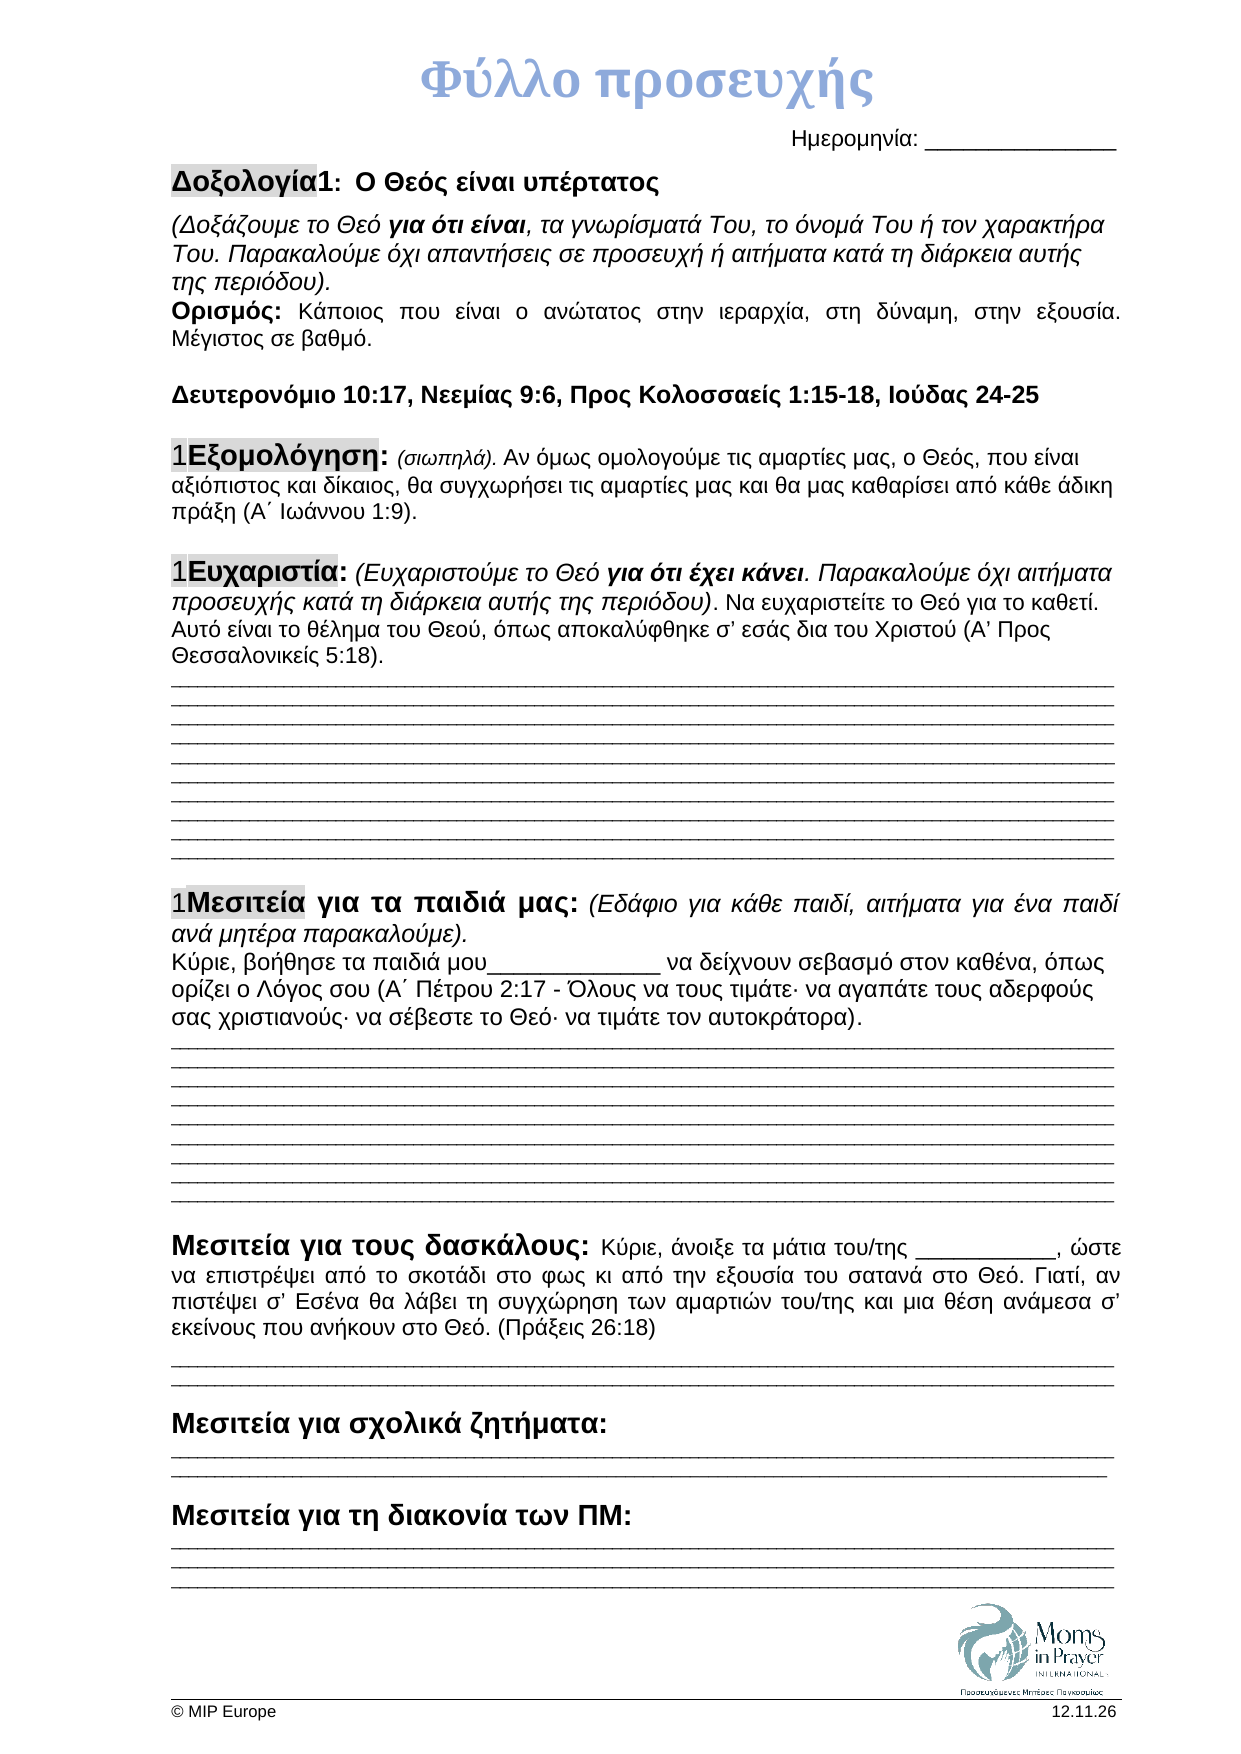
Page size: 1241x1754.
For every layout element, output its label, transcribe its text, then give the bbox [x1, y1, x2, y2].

text Ευχαριστία: (Ευχαριστούμε το Θεό για ότι έχει κάνει. Παρακαλούμε όχι αιτήματα προσευχής κατά τη διάρκεια αυτής της περιόδου). Να ευχαριστείτε το Θεό για το καθετί. Αυτό είναι το θέλημα του Θεού, όπως αποκαλύφθηκε σ’ εσάς δια του Χριστού (Α’ Προς Θεσσαλονικείς 5:18). [171, 554, 1122, 669]
text Ορισμός: Κάποιος που είναι ο ανώτατος στην ιεραρχία, στη δύναμη, στην εξουσία. Μέγιστος σε βαθμό. [171, 296, 1122, 351]
text Ημερομηνία: _______________ [171, 125, 1122, 151]
text Εξομολόγηση: (σιωπηλά). Αν όμως ομολογούμε τις αμαρτίες μας, ο Θεός, που είναι αξιόπιστος και δίκαιος, θα συγχωρήσει τις αμαρτίες μας και θα μας καθαρίσει από κάθε άδικη πράξη (Α΄ Ιωάννου 1:9). [171, 438, 1122, 524]
text _______________________________________________________________________________________________________________________________________________________________________________________________________________________________________________________________________________________________________________________________________ [171, 1531, 1122, 1588]
text __________________________________________________________________________________________________________________________________________________________________________________________________________________________ [171, 1349, 1122, 1387]
text Μεσιτεία για τη διακονία των ΠΜ: [171, 1497, 1122, 1531]
text (Δοξάζουμε το Θεό για ότι είναι, τα γνωρίσματά Του, το όνομά Του ή τον χαρακτήρα Του. Παρακαλούμε όχι απαντήσεις σε προσευχή ή αιτήματα κατά τη διάρκεια αυτής της περιόδου). [171, 210, 1122, 296]
text ___________________________________________________________________________________________________________________________________________________________________________________________________________________ [171, 1440, 1122, 1478]
text Φύλλο προσευχής [171, 44, 1122, 112]
text Κύριε, βοήθησε τα παιδιά μου_____________ να δείχνουν σεβασμό στον καθένα, όπως ορίζει ο Λόγος σου (Α΄ Πέτρου 2:17 - Όλους να τους τιμάτε· να αγαπάτε τους αδερφούς σας χριστιανούς· να σέβεστε το Θεό· να τιμάτε τον αυτοκράτορα). [171, 948, 1122, 1031]
text Μεσιτεία για σχολικά ζητήματα: [171, 1406, 1122, 1440]
picture [952, 1597, 1109, 1694]
text Δευτερονόμιο 10:17, Νεεμίας 9:6, Προς Κολοσσαείς 1:15-18, Ιούδας 24-25 [171, 380, 1122, 409]
text Δοξολογία: Ο Θεός είναι υπέρτατος [317, 164, 1122, 197]
text __________________________________________________________________________________________________________________________________________________________________________________________________________________________________________________________________________________________________________________________________________________________________________________________________________________________________________________________________________________________________________________________________________________________________________________________________________________________________________________________________________________________________________________________________________________________________________________________________________________________________________________________________________________________________________________________________________________________________________________________________________________________________________________________________________________________________________________________________ [171, 669, 1122, 860]
text Μεσιτεία για τους δασκάλους: Κύριε, άνοιξε τα μάτια του/της ___________, ώστε να επιστρέψει από το σκοτάδι στο φως κι από την εξουσία του σατανά στο Θεό. Γιατί, αν πιστέψει σ’ Εσένα θα λάβει τη συγχώρηση των αμαρτιών του/της και μια θέση ανάμεσα σ’ εκείνους που ανήκουν στο Θεό. (Πράξεις 26:18) [171, 1228, 1122, 1341]
text _____________________________________________________________________________________________________________________________________________________________________________________________________________________________________________________________________________________________________________________________________________________________________________________________________________________________________________________________________________________________________________________________________________________________________________________________________________________________________________________________________________________________________________________________________________________________________________________________________________________________________________________________________________________________________________________________________________________________________________________________________________________ [171, 1031, 1122, 1203]
text Μεσιτεία για τα παιδιά μας: (Εδάφιο για κάθε παιδί, αιτήματα για ένα παιδί ανά μητέρα παρακαλούμε). [171, 885, 1122, 948]
